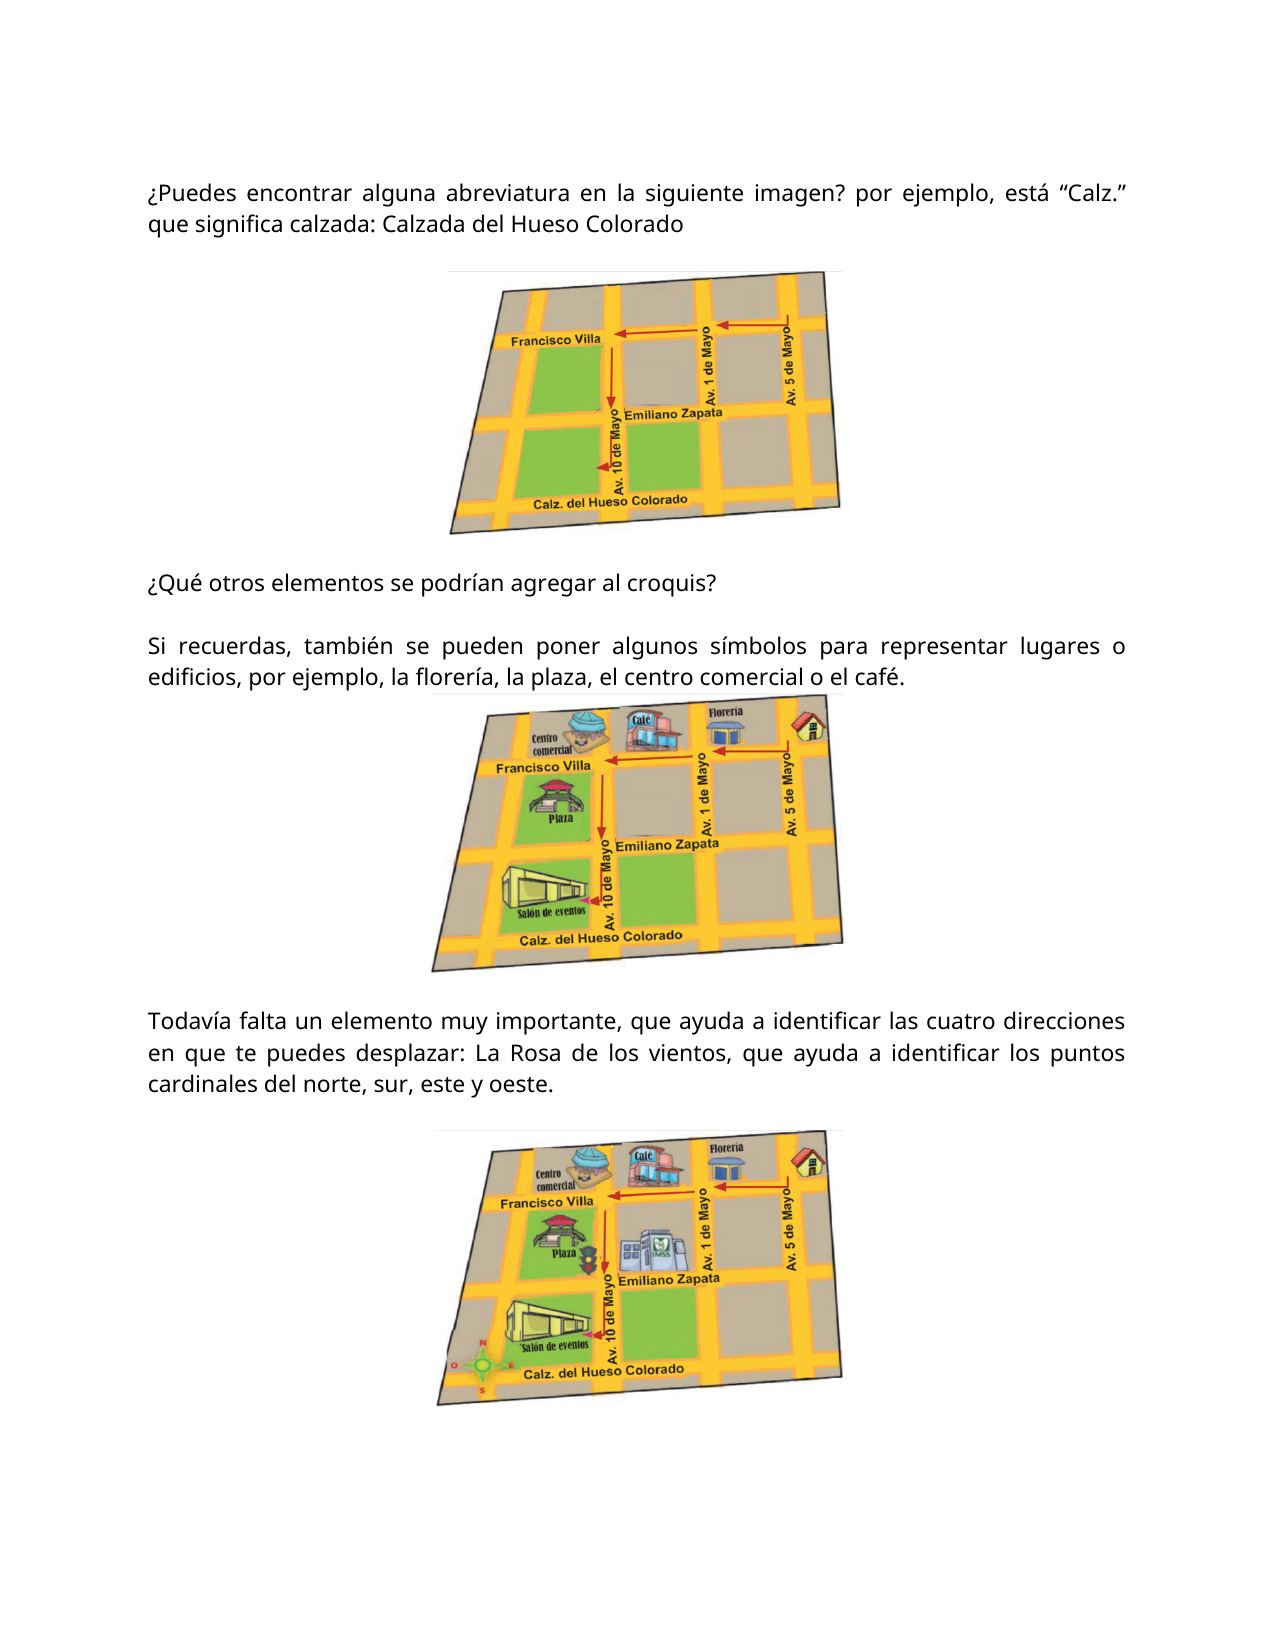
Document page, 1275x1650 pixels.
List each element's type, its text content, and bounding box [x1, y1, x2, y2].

text ¿Qué otros elementos se podrían agregar al croquis? [148, 567, 1127, 599]
picture [430, 271, 845, 537]
text Si recuerdas, también se pueden poner algunos símbolos para representar lugares o edificios, por ejemplo, la florería, la plaza, el centro comercial o el café. [148, 630, 1127, 692]
text ¿Puedes encontrar alguna abreviatura en la siguiente imagen? por ejemplo, está “Calz.” que significa calzada: Calzada del Hueso Colorado [148, 177, 1127, 240]
text Todavía falta un elemento muy importante, que ayuda a identificar las cuatro direcciones en que te puedes desplazar: La Rosa de los vientos, que ayuda a identificar los puntos cardinales del norte, sur, este y oeste. [148, 1005, 1127, 1099]
picture [430, 1130, 845, 1409]
picture [430, 692, 845, 974]
